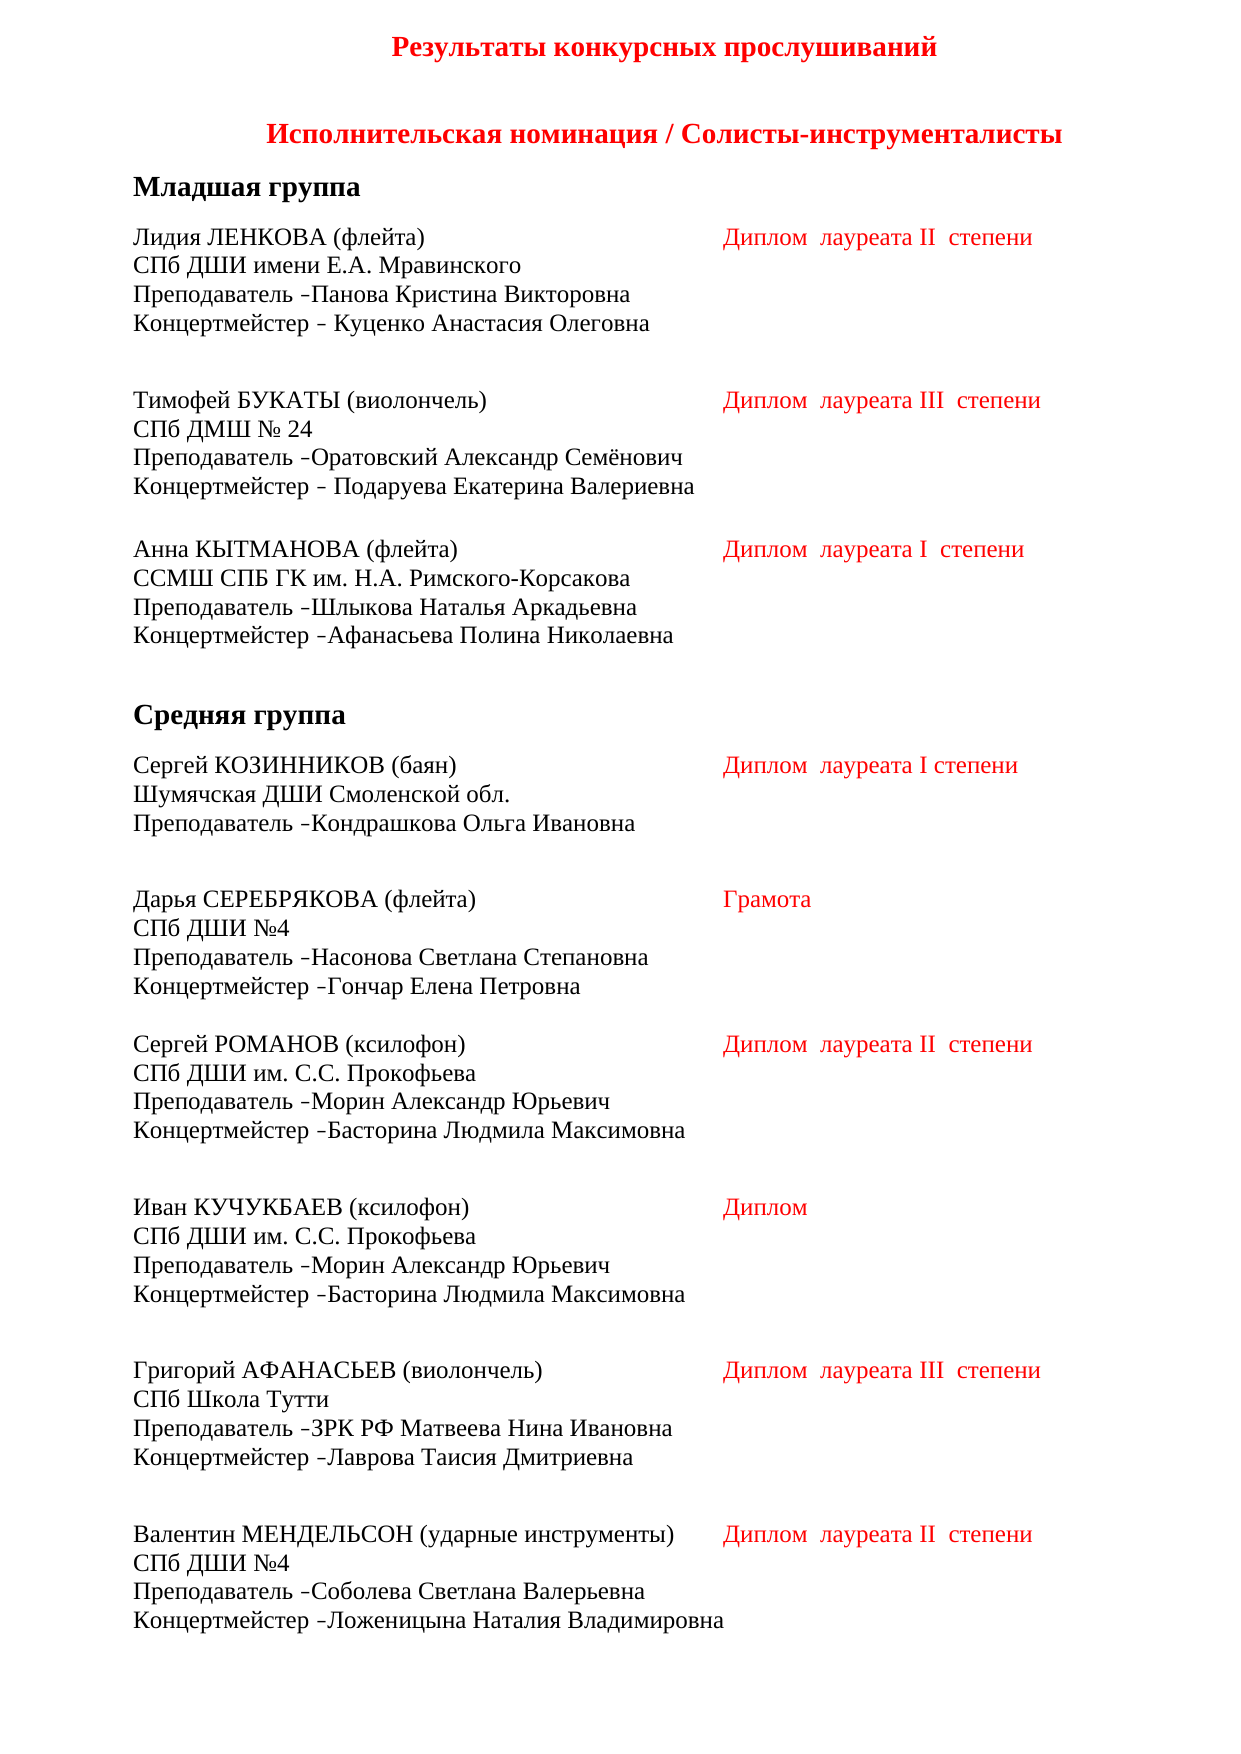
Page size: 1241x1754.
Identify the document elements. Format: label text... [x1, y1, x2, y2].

text Дарья СЕРЕБРЯКОВА (флейта) Грамота [133, 884, 1196, 913]
text Концертмейстер –Лаврова Таисия Дмитриевна [133, 1442, 1196, 1471]
text Исполнительская номинация / Солисты-инструменталисты [133, 116, 1196, 149]
text Преподаватель –Панова Кристина Викторовна [133, 279, 1196, 308]
text Концертмейстер – Куценко Анастасия Олеговна [133, 308, 1196, 337]
text Анна КЫТМАНОВА (флейта) Диплом лауреата I степени [133, 534, 1196, 563]
text Младшая группа [133, 169, 1196, 202]
text Средняя группа [133, 697, 1196, 731]
text Концертмейстер –Афанасьева Полина Николаевна [133, 621, 1196, 650]
text Преподаватель –Шлыкова Наталья Аркадьевна [133, 592, 1196, 621]
text Преподаватель –Оратовский Александр Семёнович [133, 442, 1196, 471]
text Лидия ЛЕНКОВА (флейта) Диплом лауреата II степени [133, 222, 1196, 250]
text Тимофей БУКАТЫ (виолончель) Диплом лауреата III степени [133, 385, 1196, 414]
text Валентин МЕНДЕЛЬСОН (ударные инструменты) Диплом лауреата II степени [133, 1519, 1196, 1548]
text ССМШ СПБ ГК им. Н.А. Римского-Корсакова [133, 563, 1196, 592]
text Концертмейстер –Басторина Людмила Максимовна [133, 1115, 1196, 1144]
text Концертмейстер –Басторина Людмила Максимовна [133, 1279, 1196, 1308]
text Концертмейстер – Подаруева Екатерина Валериевна [133, 471, 1196, 501]
text Сергей КОЗИННИКОВ (баян) Диплом лауреата I степени [133, 750, 1196, 779]
text Григорий АФАНАСЬЕВ (виолончель) Диплом лауреата III степени [133, 1356, 1196, 1384]
text Преподаватель –Насонова Светлана Степановна [133, 942, 1196, 971]
text Концертмейстер –Гончар Елена Петровна [133, 971, 1196, 1000]
text СПб Школа Тутти [133, 1384, 1196, 1413]
text Преподаватель –Морин Александр Юрьевич [133, 1086, 1196, 1115]
text Преподаватель –ЗРК РФ Матвеева Нина Ивановна [133, 1413, 1196, 1442]
text СПб ДШИ №4 [133, 1548, 1196, 1576]
text СПб ДШИ №4 [133, 913, 1196, 942]
text Концертмейстер –Ложеницына Наталия Владимировна [133, 1605, 1196, 1634]
text Преподаватель –Морин Александр Юрьевич [133, 1250, 1196, 1279]
text Сергей РОМАНОВ (ксилофон) Диплом лауреата II степени [133, 1029, 1196, 1058]
text Результаты конкурсных прослушиваний [133, 29, 1196, 63]
text Преподаватель –Кондрашкова Ольга Ивановна [133, 808, 1196, 837]
text Преподаватель –Соболева Светлана Валерьевна [133, 1576, 1196, 1605]
text СПб ДШИ им. С.С. Прокофьева [133, 1058, 1196, 1086]
text Шумячская ДШИ Смоленской обл. [133, 779, 1196, 808]
text СПб ДМШ № 24 [133, 414, 1196, 442]
text СПб ДШИ им. С.С. Прокофьева [133, 1221, 1196, 1250]
text Иван КУЧУКБАЕВ (ксилофон) Диплом [133, 1192, 1196, 1221]
text СПб ДШИ имени Е.А. Мравинского [133, 250, 1196, 279]
